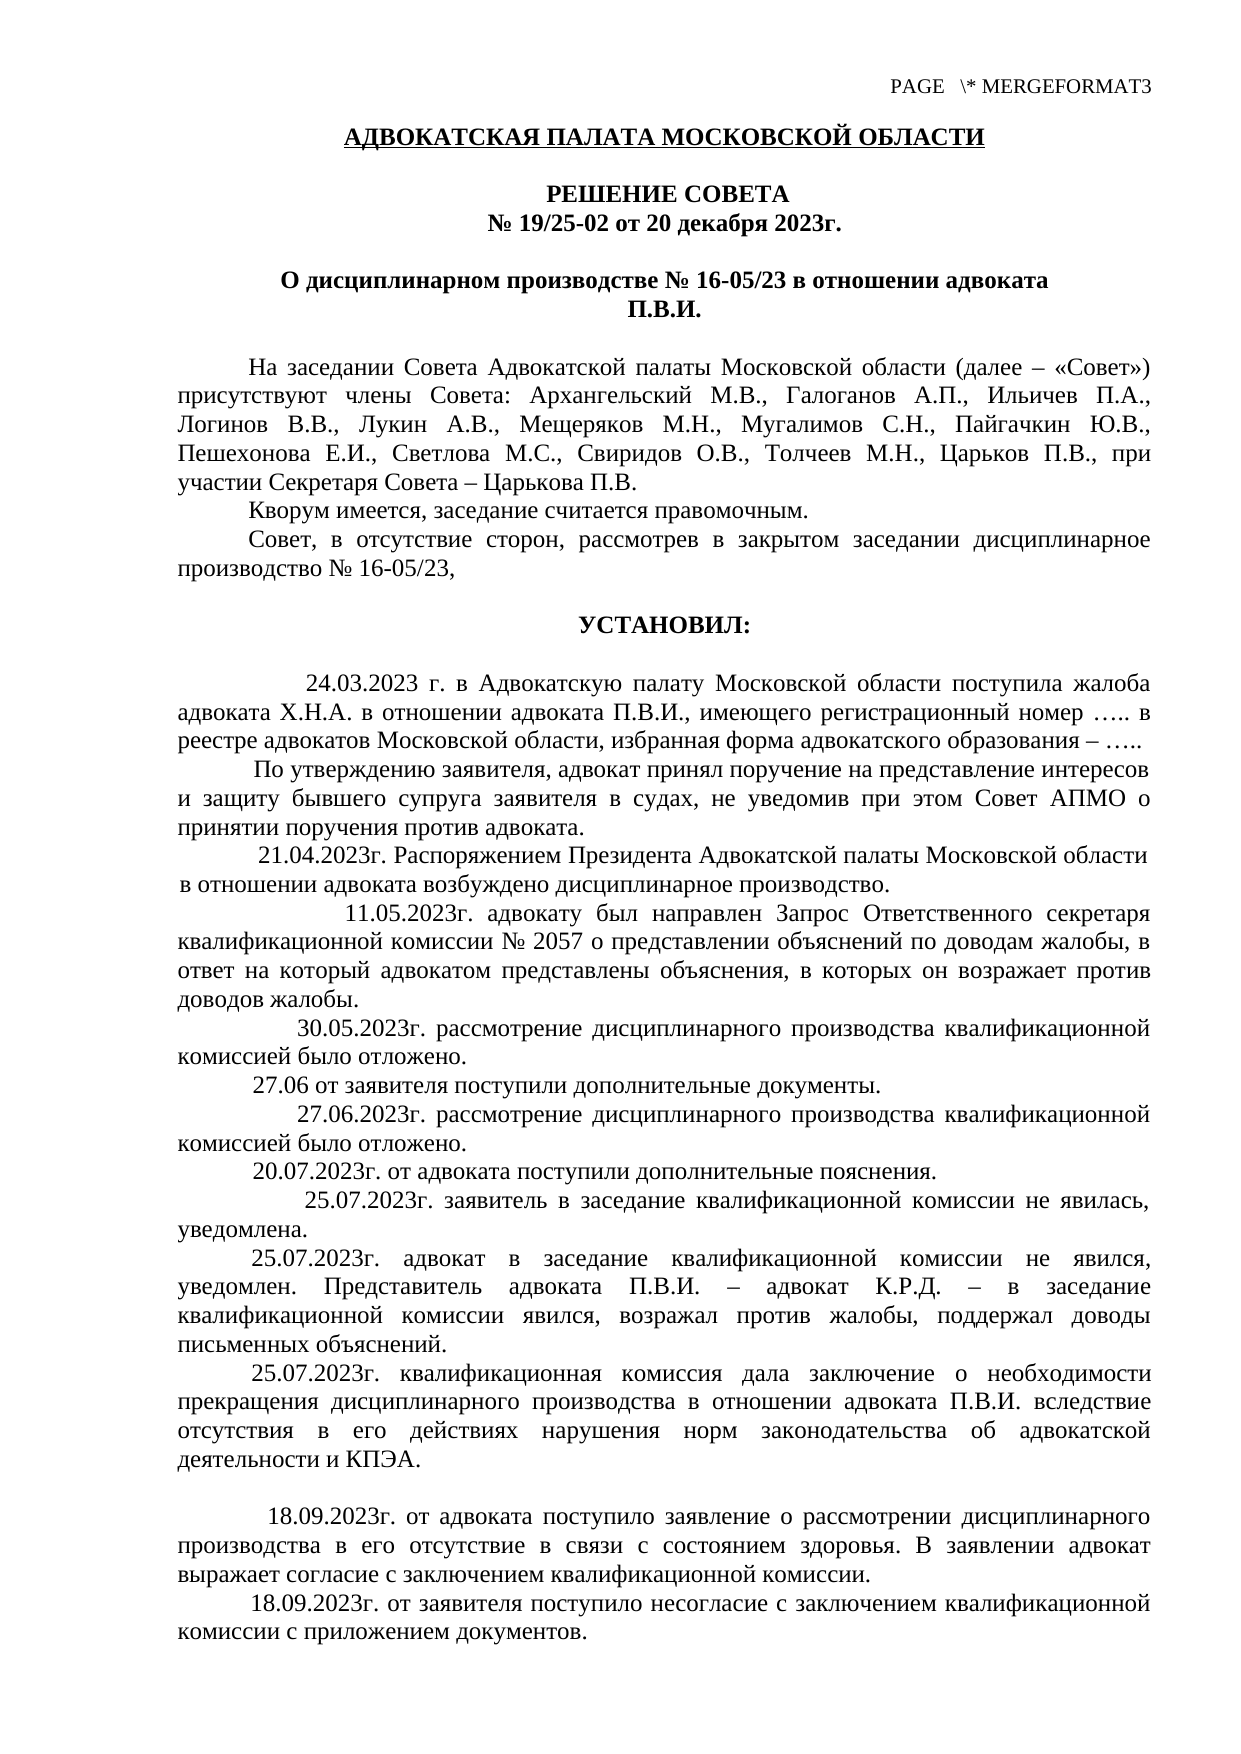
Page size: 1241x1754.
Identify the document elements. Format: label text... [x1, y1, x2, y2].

text Совет, в отсутствие сторон, рассмотрев в закрытом заседании дисциплинарное производство № 16-05/23, [177, 524, 1152, 582]
text 24.03.2023 г. в Адвокатскую палату Московской области поступила жалоба адвоката Х.Н.А. в отношении адвоката П.В.И., имеющего регистрационный номер ….. в реестре адвокатов Московской области, избранная форма адвокатского образования – ….. [177, 668, 1152, 754]
text № 19/25-02 от 20 декабря 2023г. [177, 208, 1152, 237]
text 25.07.2023г. заявитель в заседание квалификационной комиссии не явилась, уведомлена. [177, 1185, 1152, 1243]
text На заседании Совета Адвокатской палаты Московской области (далее – «Совет») присутствуют члены Совета: Архангельский М.В., Галоганов А.П., Ильичев П.А., Логинов В.В., Лукин А.В., Мещеряков М.Н., Мугалимов С.Н., Пайгачкин Ю.В., Пешехонова Е.И., Светлова М.С., Свиридов О.В., Толчеев М.Н., Царьков П.В., при участии Секретаря Совета – Царькова П.В. [177, 352, 1152, 496]
text 27.06 от заявителя поступили дополнительные документы. [177, 1070, 1152, 1099]
text О дисциплинарном производстве № 16-05/23 в отношении адвоката [177, 266, 1152, 294]
text 11.05.2023г. адвокату был направлен Запрос Ответственного секретаря квалификационной комиссии № 2057 о представлении объяснений по доводам жалобы, в ответ на который адвокатом представлены объяснения, в которых он возражает против доводов жалобы. [177, 898, 1152, 1013]
text 25.07.2023г. квалификационная комиссия дала заключение о необходимости прекращения дисциплинарного производства в отношении адвоката П.В.И. вследствие отсутствия в его действиях нарушения норм законодательства об адвокатской деятельности и КПЭА. [177, 1358, 1152, 1473]
text 20.07.2023г. от адвоката поступили дополнительные пояснения. [177, 1156, 1152, 1185]
text 18.09.2023г. от заявителя поступило несогласие с заключением квалификационной комиссии с приложением документов. [177, 1588, 1152, 1645]
text Кворум имеется, заседание считается правомочным. [177, 496, 1152, 524]
text УСТАНОВИЛ: [177, 611, 1152, 639]
text 18.09.2023г. от адвоката поступило заявление о рассмотрении дисциплинарного производства в его отсутствие в связи с состоянием здоровья. В заявлении адвокат выражает согласие с заключением квалификационной комиссии. [177, 1501, 1152, 1588]
text адвокатская палата московской области [177, 122, 1152, 151]
text Решение СОВЕТА [472, 179, 1152, 208]
text 21.04.2023г. Распоряжением Президента Адвокатской палаты Московской области в отношении адвоката возбуждено дисциплинарное производство. [179, 841, 1149, 898]
text 25.07.2023г. адвокат в заседание квалификационной комиссии не явился, уведомлен. Представитель адвоката П.В.И. – адвокат К.Р.Д. – в заседание квалификационной комиссии явился, возражал против жалобы, поддержал доводы письменных объяснений. [177, 1243, 1152, 1358]
text По утверждению заявителя, адвокат принял поручение на представление интересов и защиту бывшего супруга заявителя в судах, не уведомив при этом Совет АПМО о принятии поручения против адвоката. [177, 754, 1152, 841]
text 30.05.2023г. рассмотрение дисциплинарного производства квалификационной комиссией было отложено. [177, 1013, 1152, 1070]
text 27.06.2023г. рассмотрение дисциплинарного производства квалификационной комиссией было отложено. [177, 1099, 1152, 1156]
text П.В.И. [177, 294, 1152, 323]
